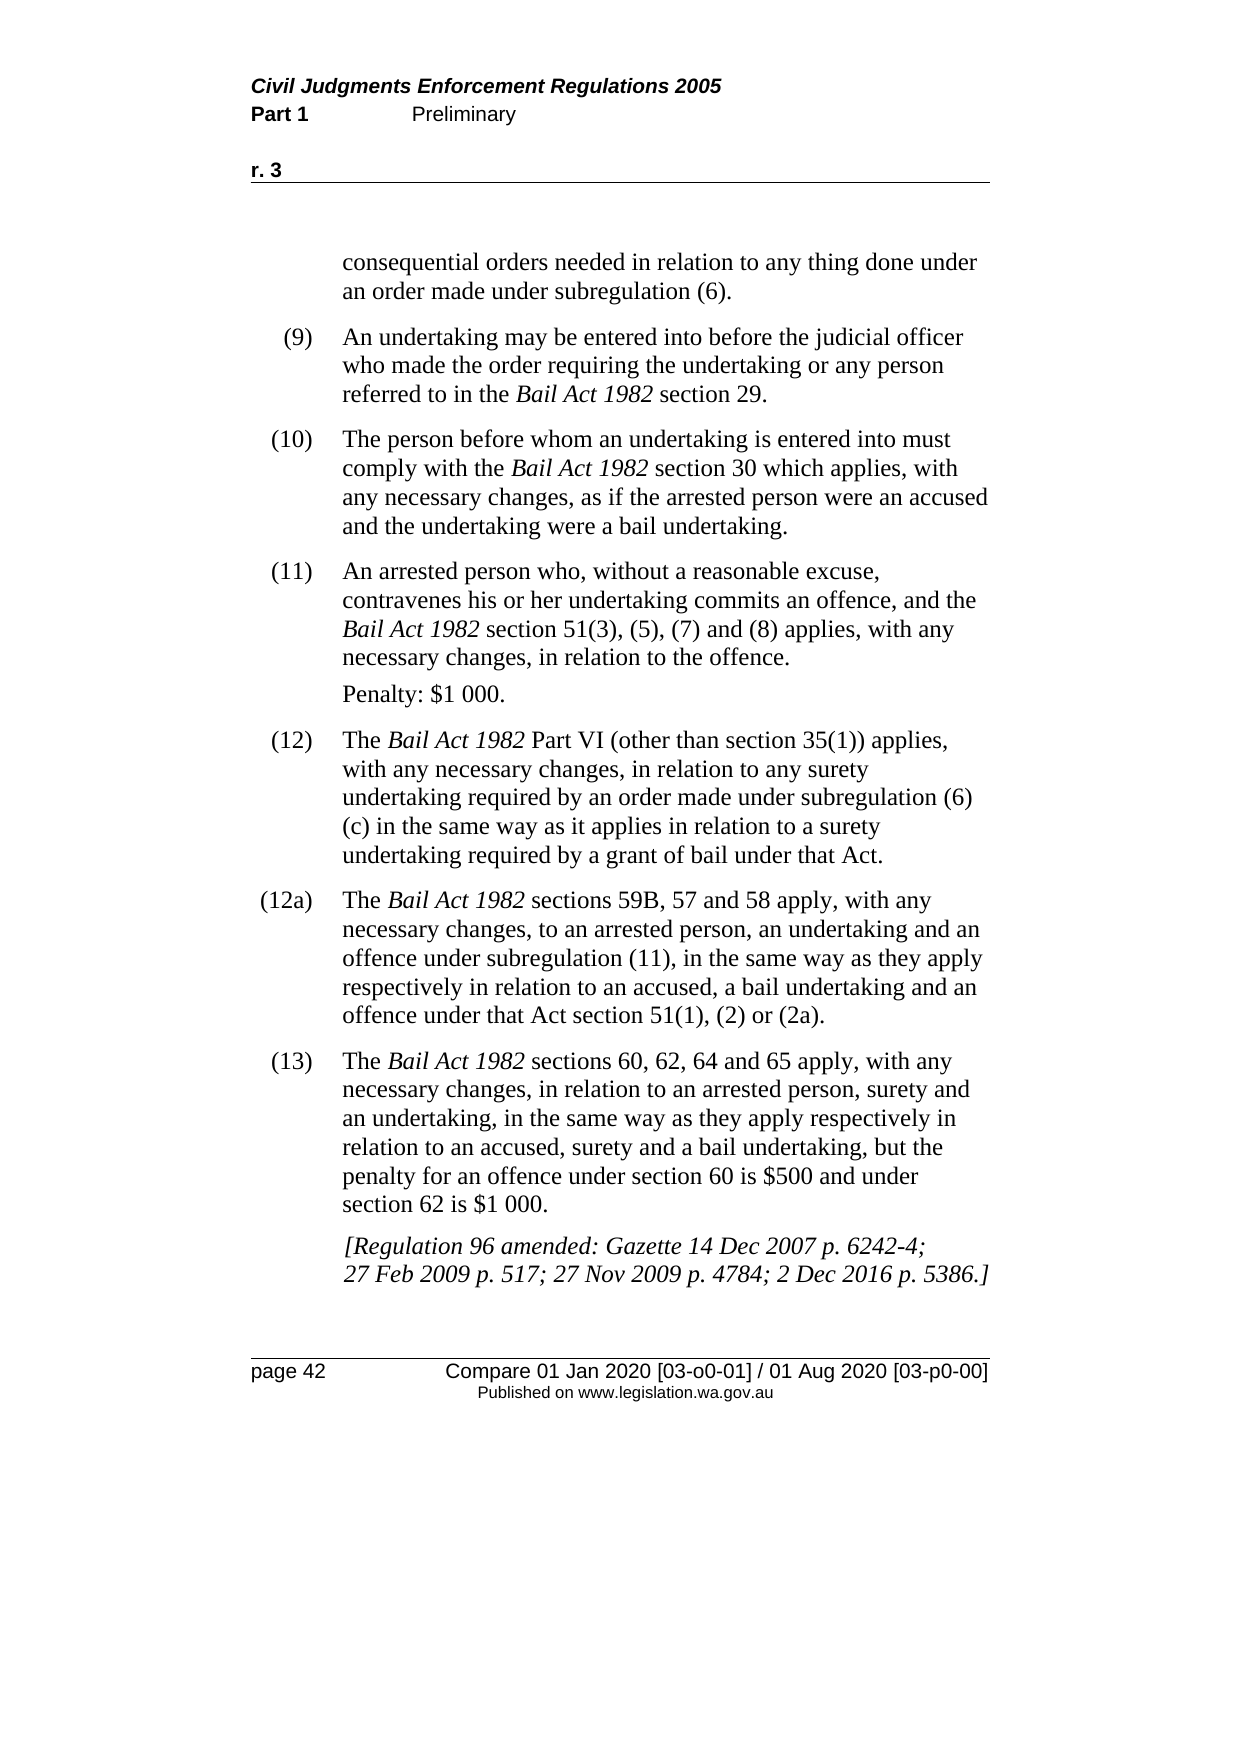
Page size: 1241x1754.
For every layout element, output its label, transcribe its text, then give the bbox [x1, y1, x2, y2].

text (13) The Bail Act 1982 sections 60, 62, 64 and 65 apply, with any necessary changes, in relation to an arrested person, surety and an undertaking, in the same way as they apply respectively in relation to an accused, surety and a bail undertaking, but the penalty for an offence under section 60 is $500 and under section 62 is $1 000. [251, 1046, 990, 1218]
text (12a) The Bail Act 1982 sections 59B, 57 and 58 apply, with any necessary changes, to an arrested person, an undertaking and an offence under subregulation (11), in the same way as they apply respectively in relation to an accused, a bail undertaking and an offence under that Act section 51(1), (2) or (2a). [251, 885, 990, 1029]
text [Regulation 96 amended: Gazette 14 Dec 2007 p. 6242-4; 27 Feb 2009 p. 517; 27 Nov 2009 p. 4784; 2 Dec 2016 p. 5386.] [251, 1231, 990, 1288]
text (12) The Bail Act 1982 Part VI (other than section 35(1)) applies, with any necessary changes, in relation to any surety undertaking required by an order made under subregulation (6)(c) in the same way as it applies in relation to a surety undertaking required by a grant of bail under that Act. [251, 725, 990, 869]
text (10) The person before whom an undertaking is entered into must comply with the Bail Act 1982 section 30 which applies, with any necessary changes, as if the arrested person were an accused and the undertaking were a bail undertaking. [251, 424, 990, 539]
text (11) An arrested person who, without a reasonable excuse, contravenes his or her undertaking commits an offence, and the Bail Act 1982 section 51(3), (5), (7) and (8) applies, with any necessary changes, in relation to the offence. [251, 556, 990, 671]
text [251, 247, 990, 305]
text Penalty: $1 000. [251, 679, 990, 708]
text (9) An undertaking may be entered into before the judicial officer who made the order requiring the undertaking or any person referred to in the Bail Act 1982 section 29. [251, 322, 990, 408]
